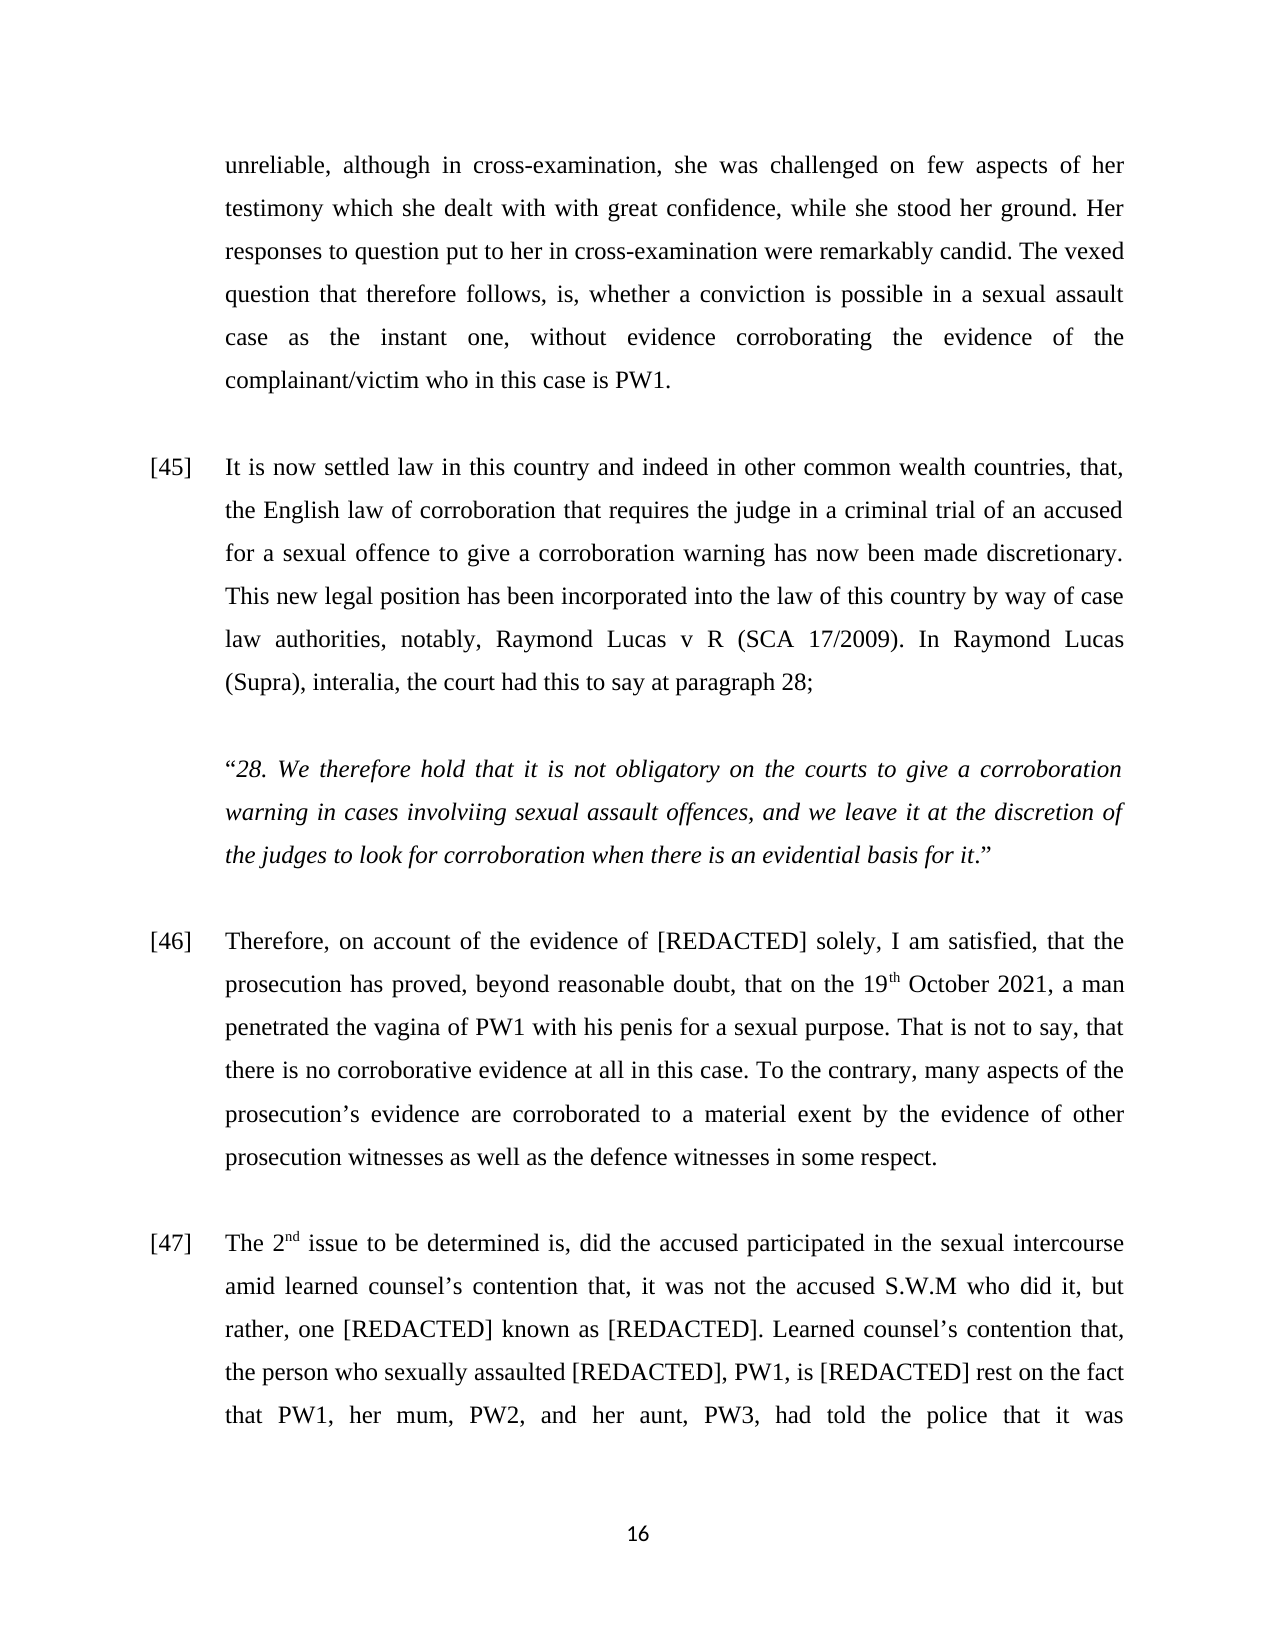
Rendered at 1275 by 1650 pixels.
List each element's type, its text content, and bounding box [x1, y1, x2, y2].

text Therefore, on account of the evidence of [REDACTED] solely, I am satisfied, that the prosecution has proved, beyond reasonable doubt, that on the 19th October 2021, a man penetrated the vagina of PW1 with his penis for a sexual purpose. That is not to say, that there is no corroborative evidence at all in this case. To the contrary, many aspects of the prosecution’s evidence are corroborated to a material exent by the evidence of other prosecution witnesses as well as the defence witnesses in some respect. [150, 926, 1125, 1171]
list “28. We therefore hold that it is not obligatory on the courts to give a corroboration warning in cases involviing sexual assault offences, and we leave it at the discretion of the judges to look for corroboration when there is an evidential basis for it.” [225, 754, 1125, 869]
text It is now settled law in this country and indeed in other common wealth countries, that, the English law of corroboration that requires the judge in a criminal trial of an accused for a sexual offence to give a corroboration warning has now been made discretionary. This new legal position has been incorporated into the law of this country by way of case law authorities, notably, Raymond Lucas v R (SCA 17/2009). In Raymond Lucas (Supra), interalia, the court had this to say at paragraph 28; [150, 452, 1125, 696]
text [150, 1228, 1125, 1429]
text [150, 150, 1125, 394]
